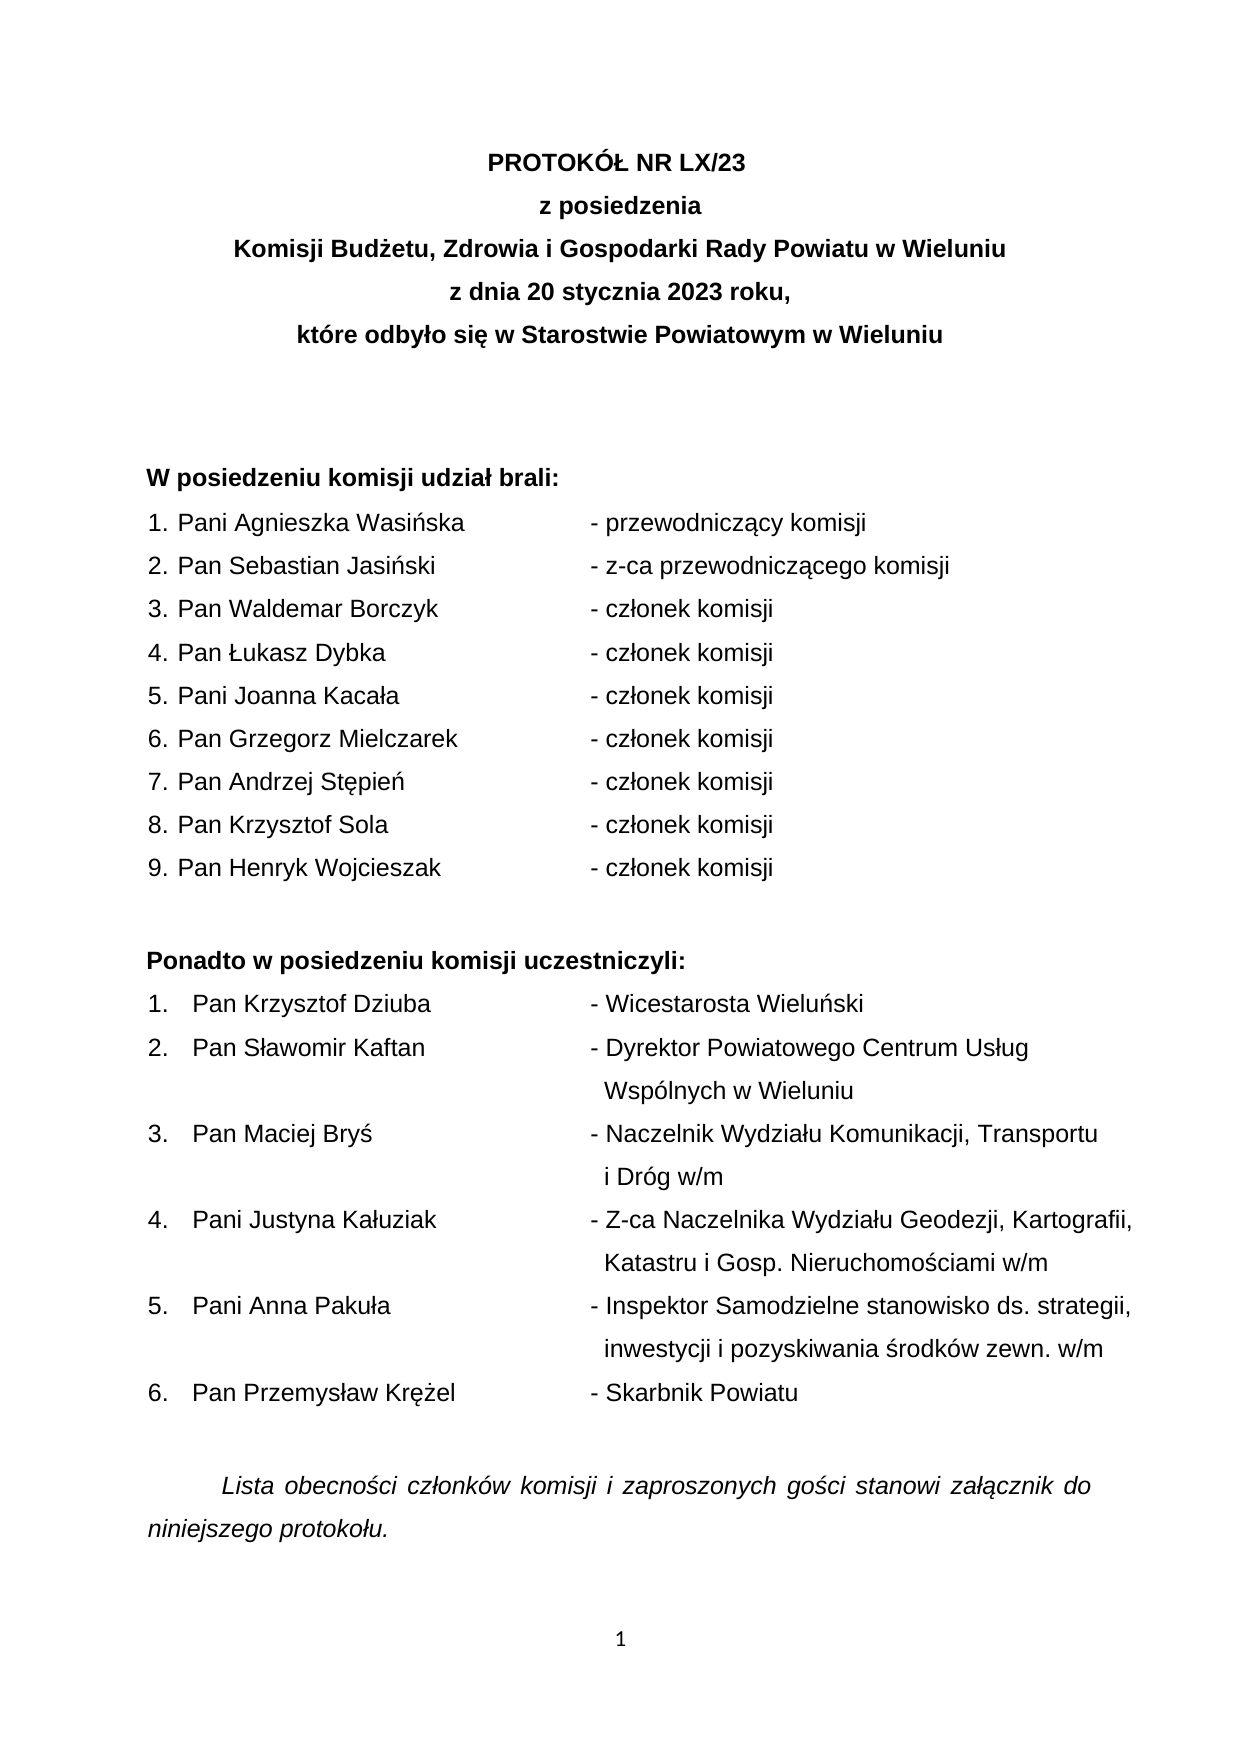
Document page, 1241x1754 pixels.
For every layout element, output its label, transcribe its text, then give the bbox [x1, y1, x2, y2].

text inwestycji i pozyskiwania środków zewn. w/m [192, 1334, 1137, 1363]
list Pan Waldemar Borczyk - członek komisji [148, 594, 1093, 623]
list Pan Sebastian Jasiński - z-ca przewodniczącego komisji [148, 551, 1093, 580]
list Pan Henryk Wojcieszak - członek komisji [148, 853, 1093, 882]
list Pani Joanna Kacała - członek komisji [148, 681, 1093, 709]
list Pani Justyna Kałuziak - Z-ca Naczelnika Wydziału Geodezji, Kartografii, [148, 1205, 1137, 1234]
list Pan Andrzej Stępień - członek komisji [148, 767, 1093, 796]
list Pan Grzegorz Mielczarek - członek komisji [148, 724, 1093, 752]
list Pani Anna Pakuła - Inspektor Samodzielne stanowisko ds. strategii, [148, 1291, 1137, 1320]
text z dnia 20 stycznia 2023 roku, [148, 277, 1093, 306]
text i Dróg w/m [192, 1162, 1137, 1191]
list Pan Sławomir Kaftan - Dyrektor Powiatowego Centrum Usług [148, 1032, 1137, 1061]
text PROTOKÓŁ NR LX/23 z posiedzenia [148, 148, 1093, 219]
text Katastru i Gosp. Nieruchomościami w/m [192, 1248, 1137, 1277]
list Pani Agnieszka Wasińska - przewodniczący komisji [148, 508, 1093, 537]
list Pan Przemysław Krężel - Skarbnik Powiatu [148, 1377, 1137, 1406]
list Pan Maciej Bryś - Naczelnik Wydziału Komunikacji, Transportu [148, 1119, 1137, 1147]
text Lista obecności członków komisji i zaproszonych gości stanowi załącznik do niniejszego protokołu. [148, 1471, 1093, 1542]
list Pan Krzysztof Dziuba - Wicestarosta Wieluński [148, 989, 1137, 1018]
list Pan Krzysztof Sola - członek komisji [148, 810, 1093, 839]
text Komisji Budżetu, Zdrowia i Gospodarki Rady Powiatu w Wieluniu [148, 234, 1093, 263]
text W posiedzeniu komisji udział brali: [146, 463, 1093, 492]
text Wspólnych w Wieluniu [590, 1076, 1137, 1104]
text które odbyło się w Starostwie Powiatowym w Wieluniu [148, 320, 1093, 349]
list Pan Łukasz Dybka - członek komisji [148, 637, 1093, 666]
text Ponadto w posiedzeniu komisji uczestniczyli: [146, 946, 1093, 975]
